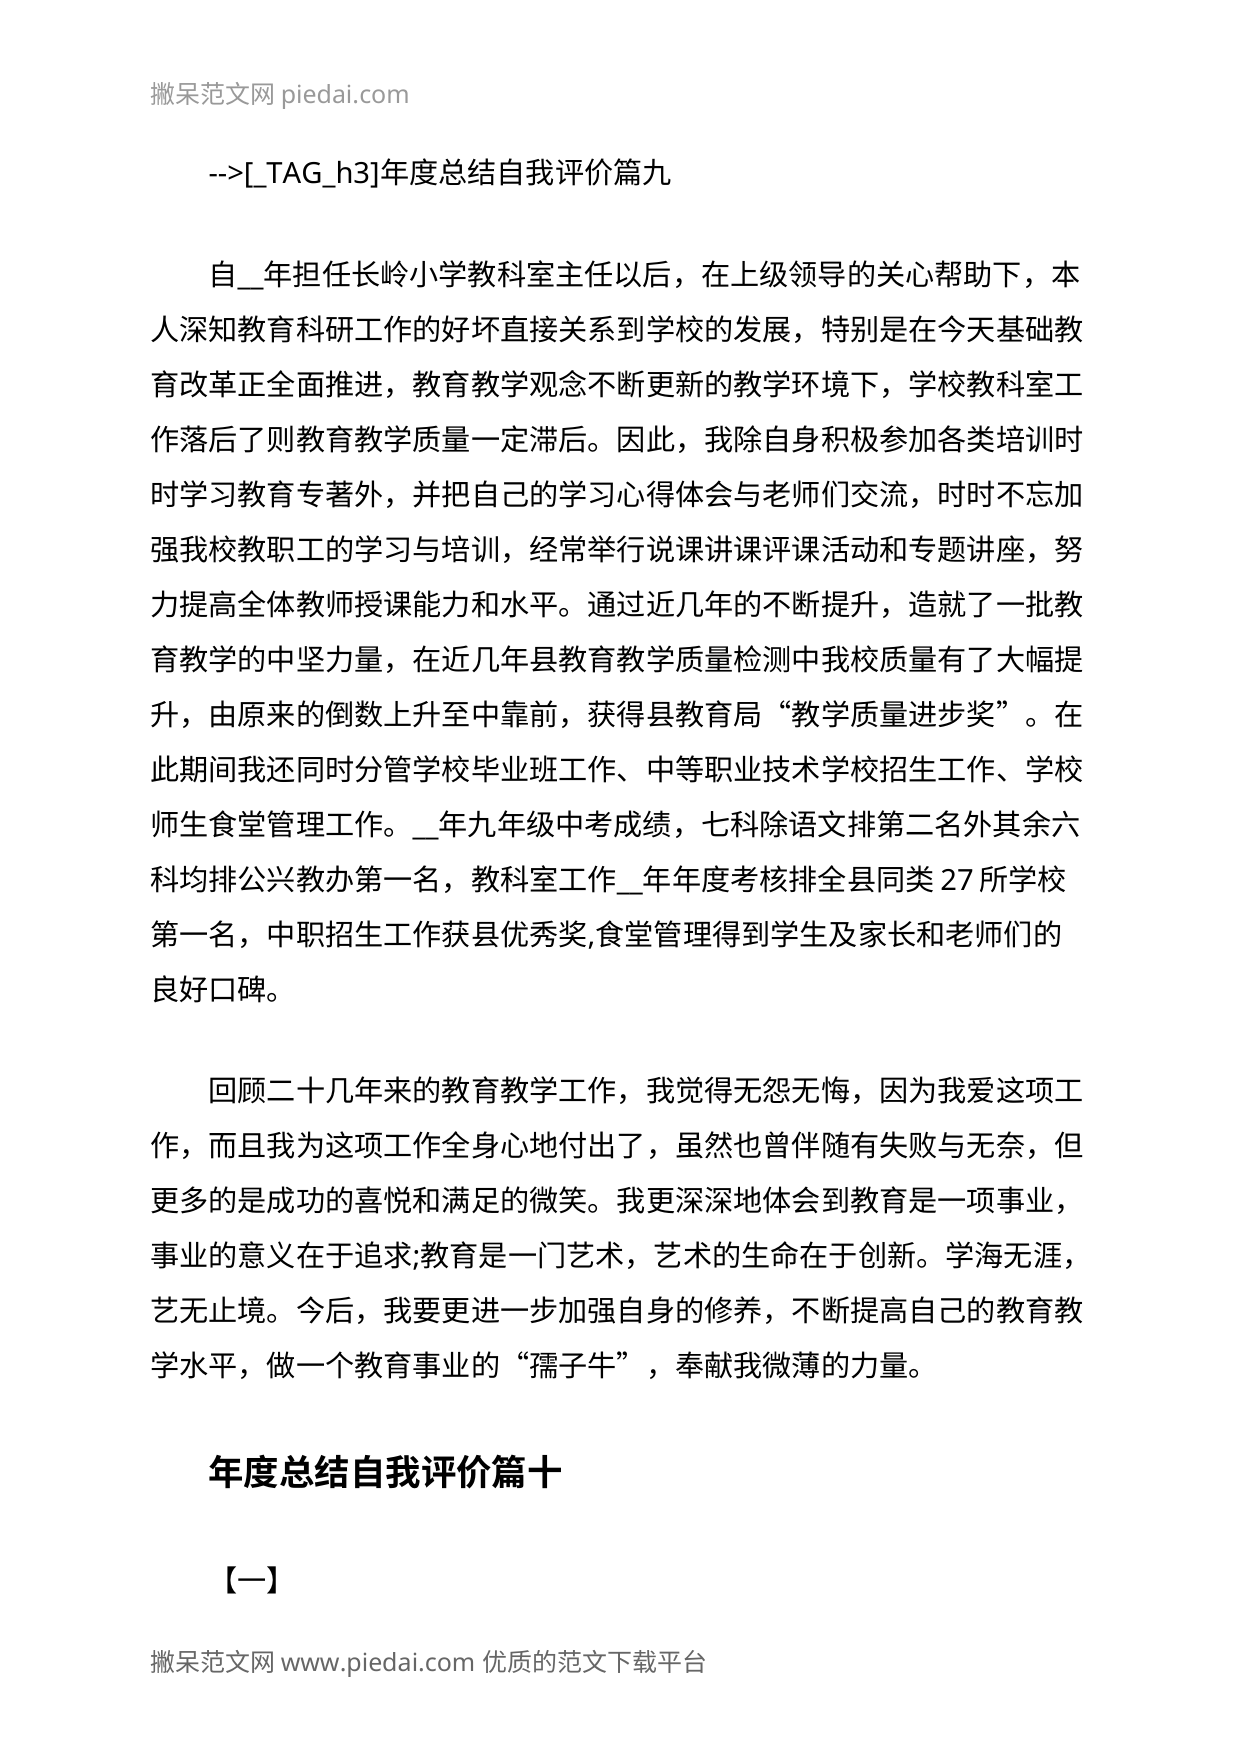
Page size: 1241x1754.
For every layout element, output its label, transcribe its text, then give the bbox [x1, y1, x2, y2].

text 回顾二十几年来的教育教学工作，我觉得无怨无悔，因为我爱这项工作，而且我为这项工作全身心地付出了，虽然也曾伴随有失败与无奈，但更多的是成功的喜悦和满足的微笑。我更深深地体会到教育是一项事业，事业的意义在于追求;教育是一门艺术，艺术的生命在于创新。学海无涯，艺无止境。今后，我要更进一步加强自身的修养，不断提高自己的教育教学水平，做一个教育事业的“孺子牛”，奉献我微薄的力量。 [150, 1068, 1090, 1385]
text 自__年担任长岭小学教科室主任以后，在上级领导的关心帮助下，本人深知教育科研工作的好坏直接关系到学校的发展，特别是在今天基础教育改革正全面推进，教育教学观念不断更新的教学环境下，学校教科室工作落后了则教育教学质量一定滞后。因此，我除自身积极参加各类培训时时学习教育专著外，并把自己的学习心得体会与老师们交流，时时不忘加强我校教职工的学习与培训，经常举行说课讲课评课活动和专题讲座，努力提高全体教师授课能力和水平。通过近几年的不断提升，造就了一批教育教学的中坚力量，在近几年县教育教学质量检测中我校质量有了大幅提升，由原来的倒数上升至中靠前，获得县教育局“教学质量进步奖”。在此期间我还同时分管学校毕业班工作、中等职业技术学校招生工作、学校师生食堂管理工作。__年九年级中考成绩，七科除语文排第二名外其余六科均排公兴教办第一名，教科室工作__年年度考核排全县同类27所学校第一名，中职招生工作获县优秀奖,食堂管理得到学生及家长和老师们的良好口碑。 [150, 252, 1090, 1008]
text 【一】 [150, 1558, 1090, 1600]
text -->[_TAG_h3]年度总结自我评价篇九 [150, 150, 1090, 192]
text 年度总结自我评价篇十 [150, 1444, 1090, 1495]
